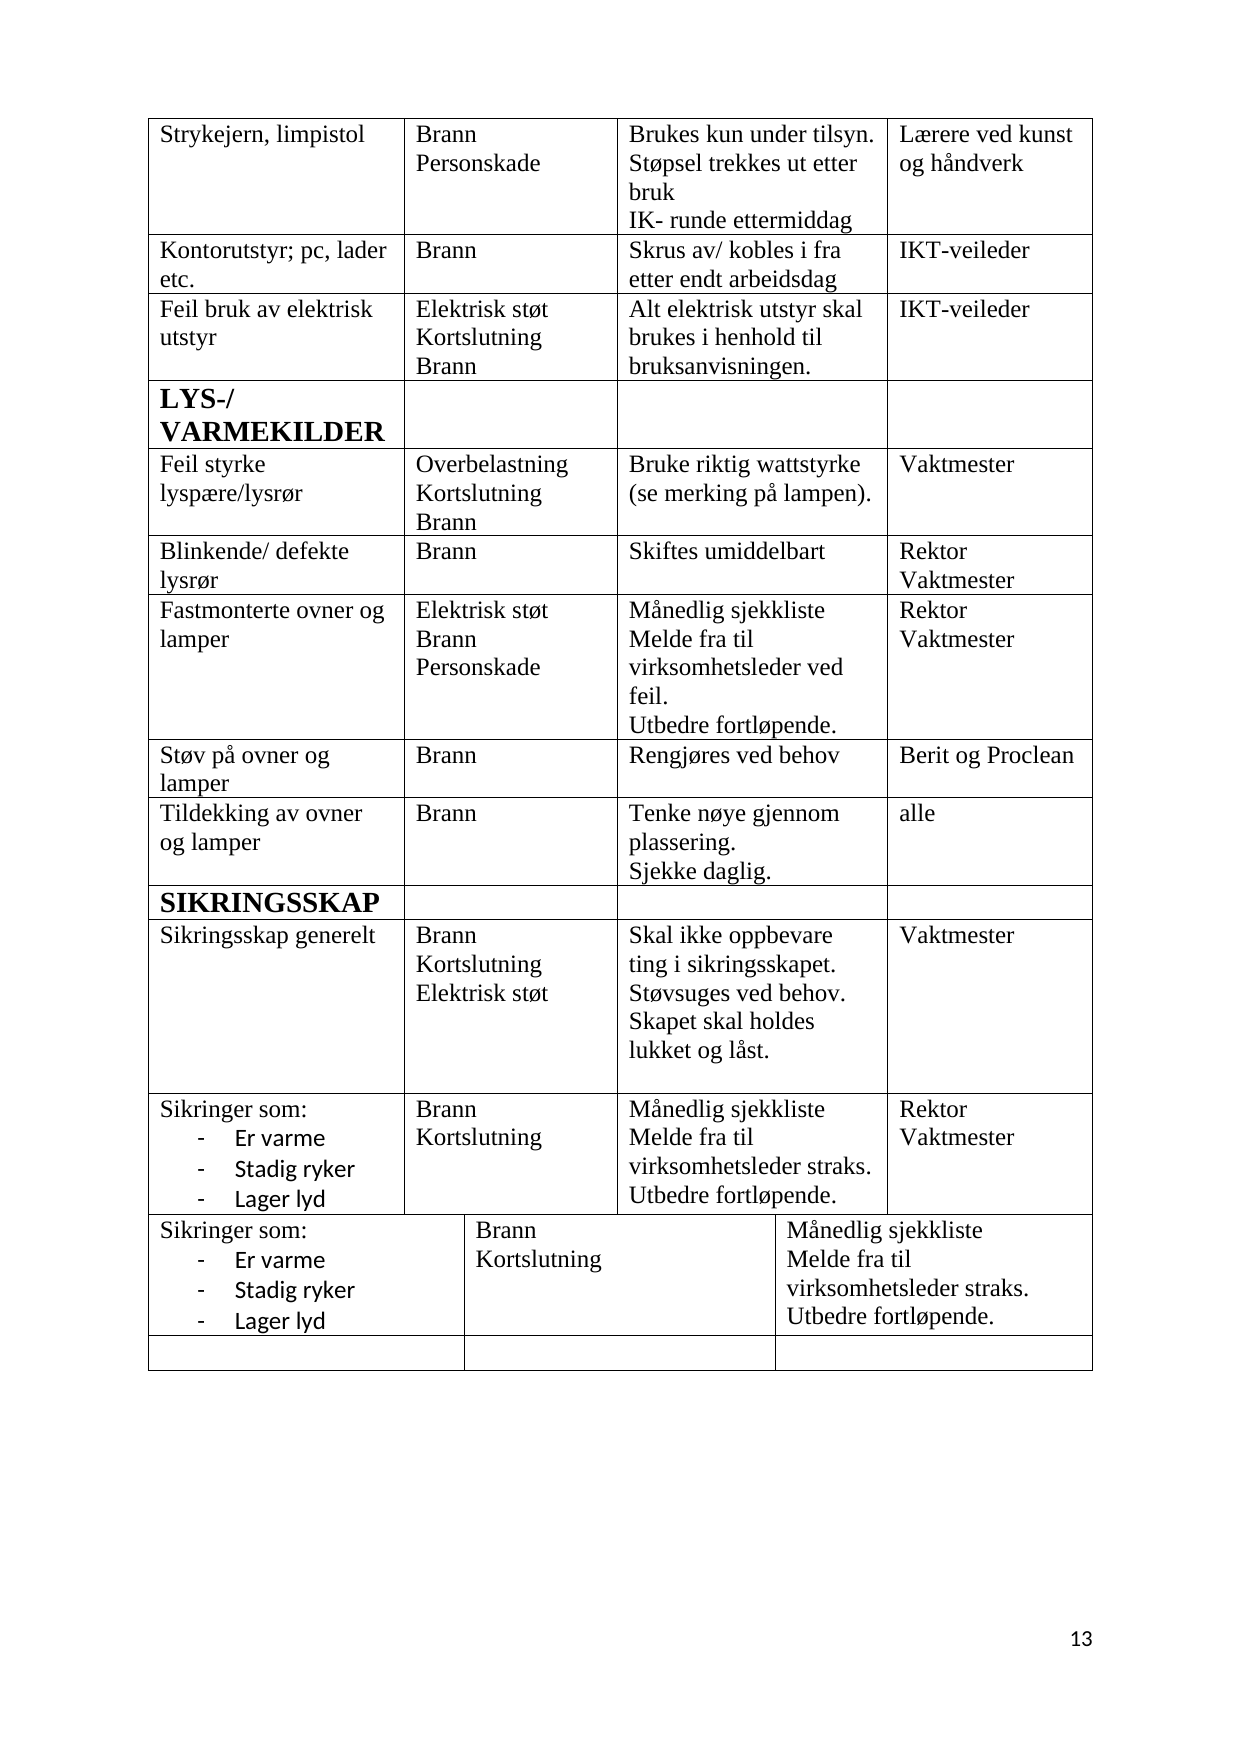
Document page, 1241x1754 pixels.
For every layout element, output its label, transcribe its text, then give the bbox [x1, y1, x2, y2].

table_cell alle [888, 798, 1092, 884]
table_cell Skal ikke oppbevare ting i sikringsskapet. Støvsuges ved behov. Skapet skal holdes lukket og låst. [618, 920, 887, 1093]
table_cell [888, 886, 1092, 919]
table_cell Rektor Vaktmester [888, 595, 1092, 739]
table_cell Brann Personskade [405, 119, 617, 234]
table_cell [618, 381, 887, 448]
table_cell Elektrisk støt Brann Personskade [405, 595, 617, 739]
table_cell Strykejern, limpistol [149, 119, 404, 234]
table_cell Sikringer som: Er varme Stadig ryker Lager lyd [149, 1215, 464, 1335]
table_cell Feil bruk av elektrisk utstyr [149, 294, 404, 380]
table_cell Brann [405, 740, 617, 797]
table_cell Skiftes umiddelbart [618, 536, 887, 594]
table_cell Bruke riktig wattstyrke (se merking på lampen). [618, 449, 887, 535]
table_cell [888, 381, 1092, 448]
table_cell Brann Kortslutning [465, 1215, 775, 1335]
table_cell Brann Kortslutning [405, 1094, 617, 1214]
table_cell Overbelastning Kortslutning Brann [405, 449, 617, 535]
table_cell Rektor Vaktmester [888, 536, 1092, 594]
table_cell Månedlig sjekkliste Melde fra til virksomhetsleder straks. Utbedre fortløpende. [776, 1215, 1092, 1335]
table_cell Brann Kortslutning Elektrisk støt [405, 920, 617, 1093]
table_cell Skrus av/ kobles i fra etter endt arbeidsdag [618, 235, 887, 293]
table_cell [618, 119, 887, 234]
table_cell Vaktmester [888, 449, 1092, 535]
table_cell SIKRINGSSKAP [149, 886, 404, 919]
table_cell IKT-veileder [888, 235, 1092, 293]
table_cell Blinkende/ defekte lysrør [149, 536, 404, 594]
table_cell [465, 1336, 775, 1370]
table_cell Alt elektrisk utstyr skal brukes i henhold til bruksanvisningen. [618, 294, 887, 380]
table_cell IKT-veileder [888, 294, 1092, 380]
table_cell Tildekking av ovner og lamper [149, 798, 404, 884]
table_cell Månedlig sjekkliste Melde fra til virksomhetsleder ved feil. Utbedre fortløpende. [618, 595, 887, 739]
table_cell Brann [405, 235, 617, 293]
table_cell Brann [405, 536, 617, 594]
table_cell Sikringsskap generelt [149, 920, 404, 1093]
table_cell [776, 1336, 1092, 1370]
table_cell [618, 886, 887, 919]
table_cell Tenke nøye gjennom plassering. Sjekke daglig. [618, 798, 887, 884]
table_cell Rengjøres ved behov [618, 740, 887, 797]
table_cell Berit og Proclean [888, 740, 1092, 797]
table_cell Støv på ovner og lamper [149, 740, 404, 797]
table_cell Fastmonterte ovner og lamper [149, 595, 404, 739]
table_cell [405, 381, 617, 448]
table_cell Elektrisk støt Kortslutning Brann [405, 294, 617, 380]
table_cell LYS-/VARMEKILDER [149, 381, 404, 448]
table_cell [405, 886, 617, 919]
table_cell Månedlig sjekkliste Melde fra til virksomhetsleder straks. Utbedre fortløpende. [618, 1094, 887, 1214]
table_cell Kontorutstyr; pc, lader etc. [149, 235, 404, 293]
table_cell Feil styrke lyspære/lysrør [149, 449, 404, 535]
table_cell [149, 1336, 464, 1370]
table_cell Lærere ved kunst og håndverk [888, 119, 1092, 234]
table_cell Sikringer som: Er varme Stadig ryker Lager lyd [149, 1094, 404, 1214]
table_cell Brann [405, 798, 617, 884]
table_cell Vaktmester [888, 920, 1092, 1093]
table_cell Rektor Vaktmester [888, 1094, 1092, 1214]
